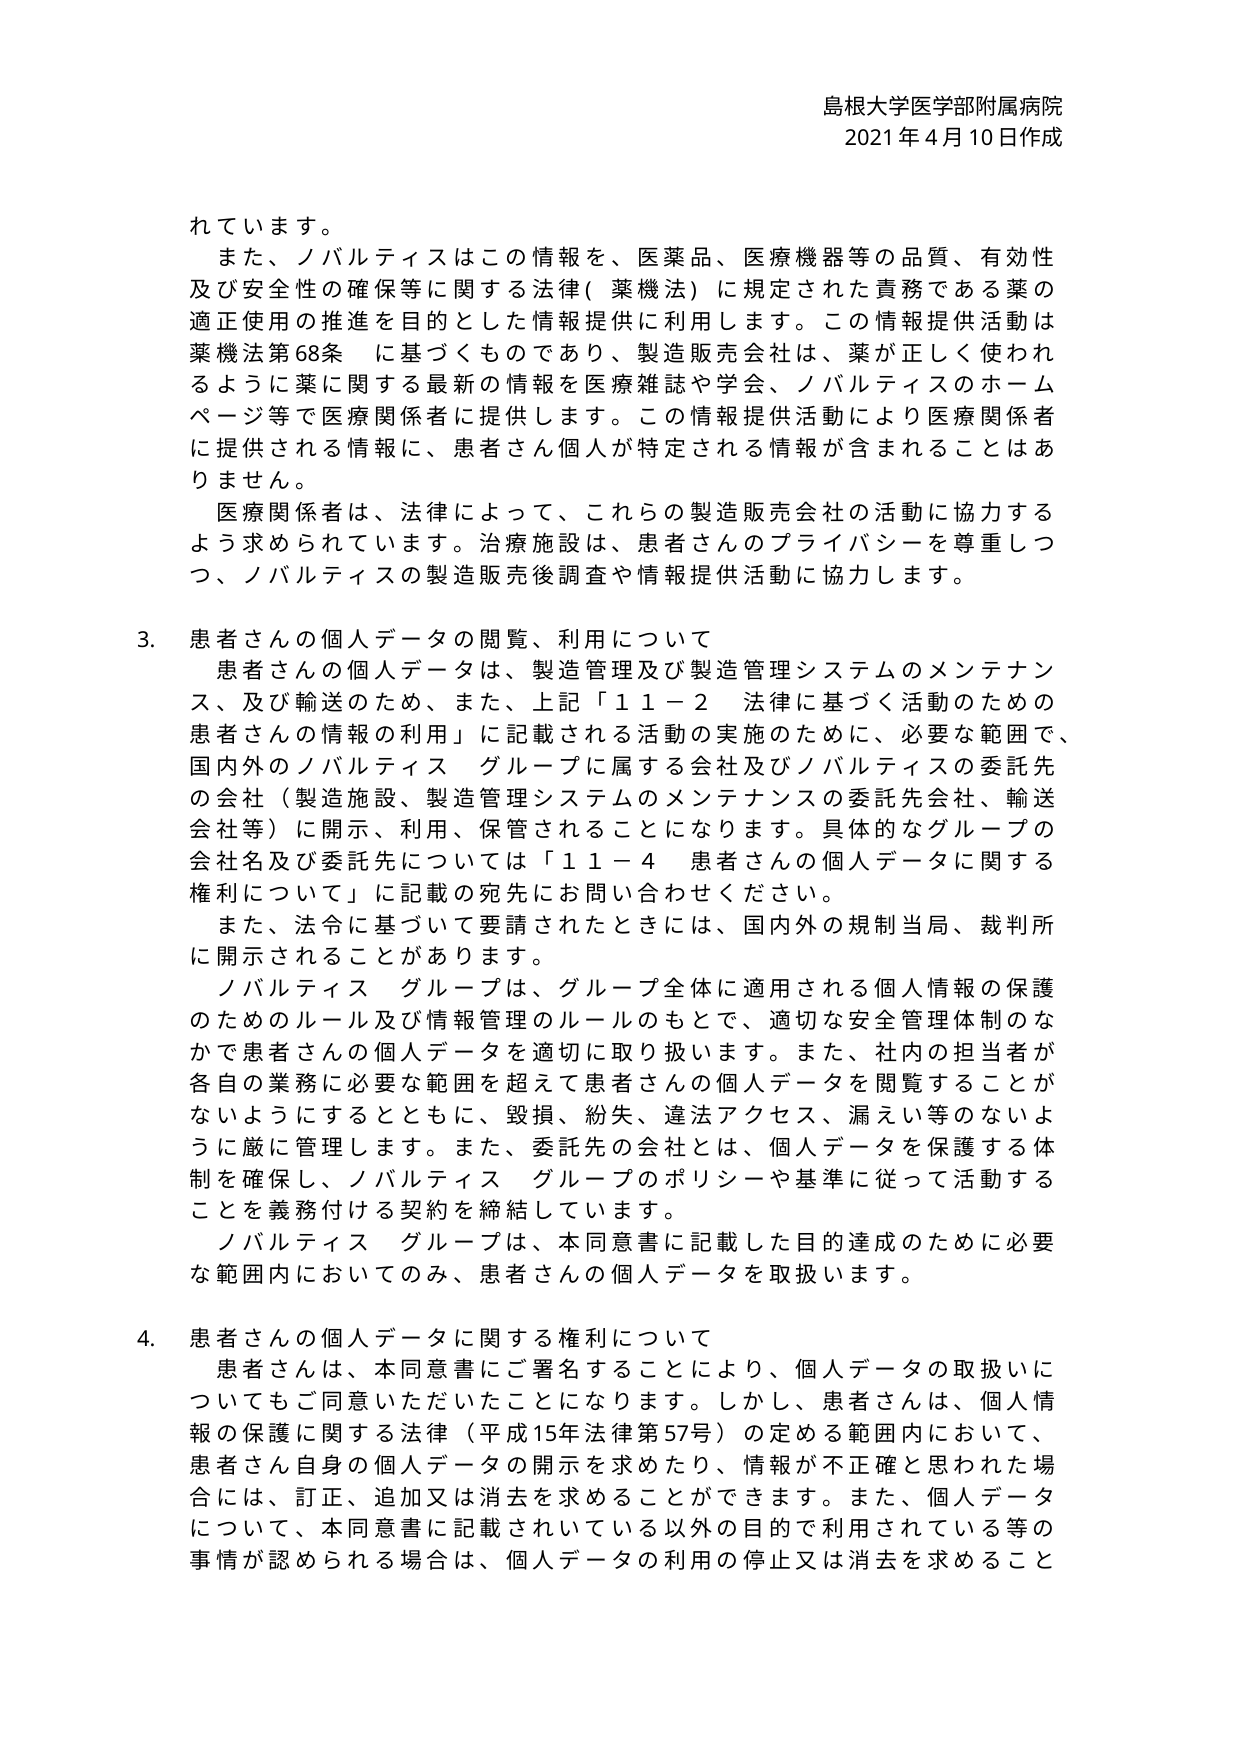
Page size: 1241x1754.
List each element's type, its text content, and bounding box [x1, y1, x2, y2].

list 医療関係者は、法律によって、これらの製造販売会社の活動に協力するよう求められています。治療施設は、患者さんのプライバシーを尊重しつつ、ノバルティスの製造販売後調査や情報提供活動に協力します。 [174, 494, 1059, 590]
list また、ノバルティスはこの情報を、医薬品、医療機器等の品質、有効性及び安全性の確保等に関する法律(薬機法)に規定された責務である薬の適正使用の推進を目的とした情報提供に利用します。この情報提供活動は薬機法第68条 に基づくものであり、製造販売会社は、薬が正しく使われるように薬に関する最新の情報を医療雑誌や学会、ノバルティスのホームページ等で医療関係者に提供します。この情報提供活動により医療関係者に提供される情報に、患者さん個人が特定される情報が含まれることはありません。 [174, 240, 1059, 494]
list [174, 1352, 1059, 1575]
list また、法令に基づいて要請されたときには、国内外の規制当局、裁判所に開示されることがあります。 [174, 908, 1059, 971]
list 患者さんの個人データに関する権利について [137, 1321, 1059, 1352]
list 患者さんの個人データは、製造管理及び製造管理システムのメンテナンス、及び輸送のため、また、上記「１１－２ 法律に基づく活動のための患者さんの情報の利用」に記載される活動の実施のために、必要な範囲で、国内外のノバルティス グループに属する会社及びノバルティスの委託先の会社（製造施設、製造管理システムのメンテナンスの委託先会社、輸送会社等）に開示、利用、保管されることになります。具体的なグループの会社名及び委託先については「１１－４ 患者さんの個人データに関する権利について」に記載の宛先にお問い合わせください。 [174, 653, 1059, 908]
list 患者さんの個人データの閲覧、利用について [137, 622, 1059, 653]
list ノバルティス グループは、グループ全体に適用される個人情報の保護のためのルール及び情報管理のルールのもとで、適切な安全管理体制のなかで患者さんの個人データを適切に取り扱います。また、社内の担当者が各自の業務に必要な範囲を超えて患者さんの個人データを閲覧することがないようにするとともに、毀損、紛失、違法アクセス、漏えい等のないように厳に管理します。また、委託先の会社とは、個人データを保護する体制を確保し、ノバルティス グループのポリシーや基準に従って活動することを義務付ける契約を締結しています。 [174, 971, 1059, 1225]
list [174, 209, 1059, 240]
list ノバルティス グループは、本同意書に記載した目的達成のために必要な範囲内においてのみ、患者さんの個人データを取扱います。 [174, 1225, 1059, 1289]
